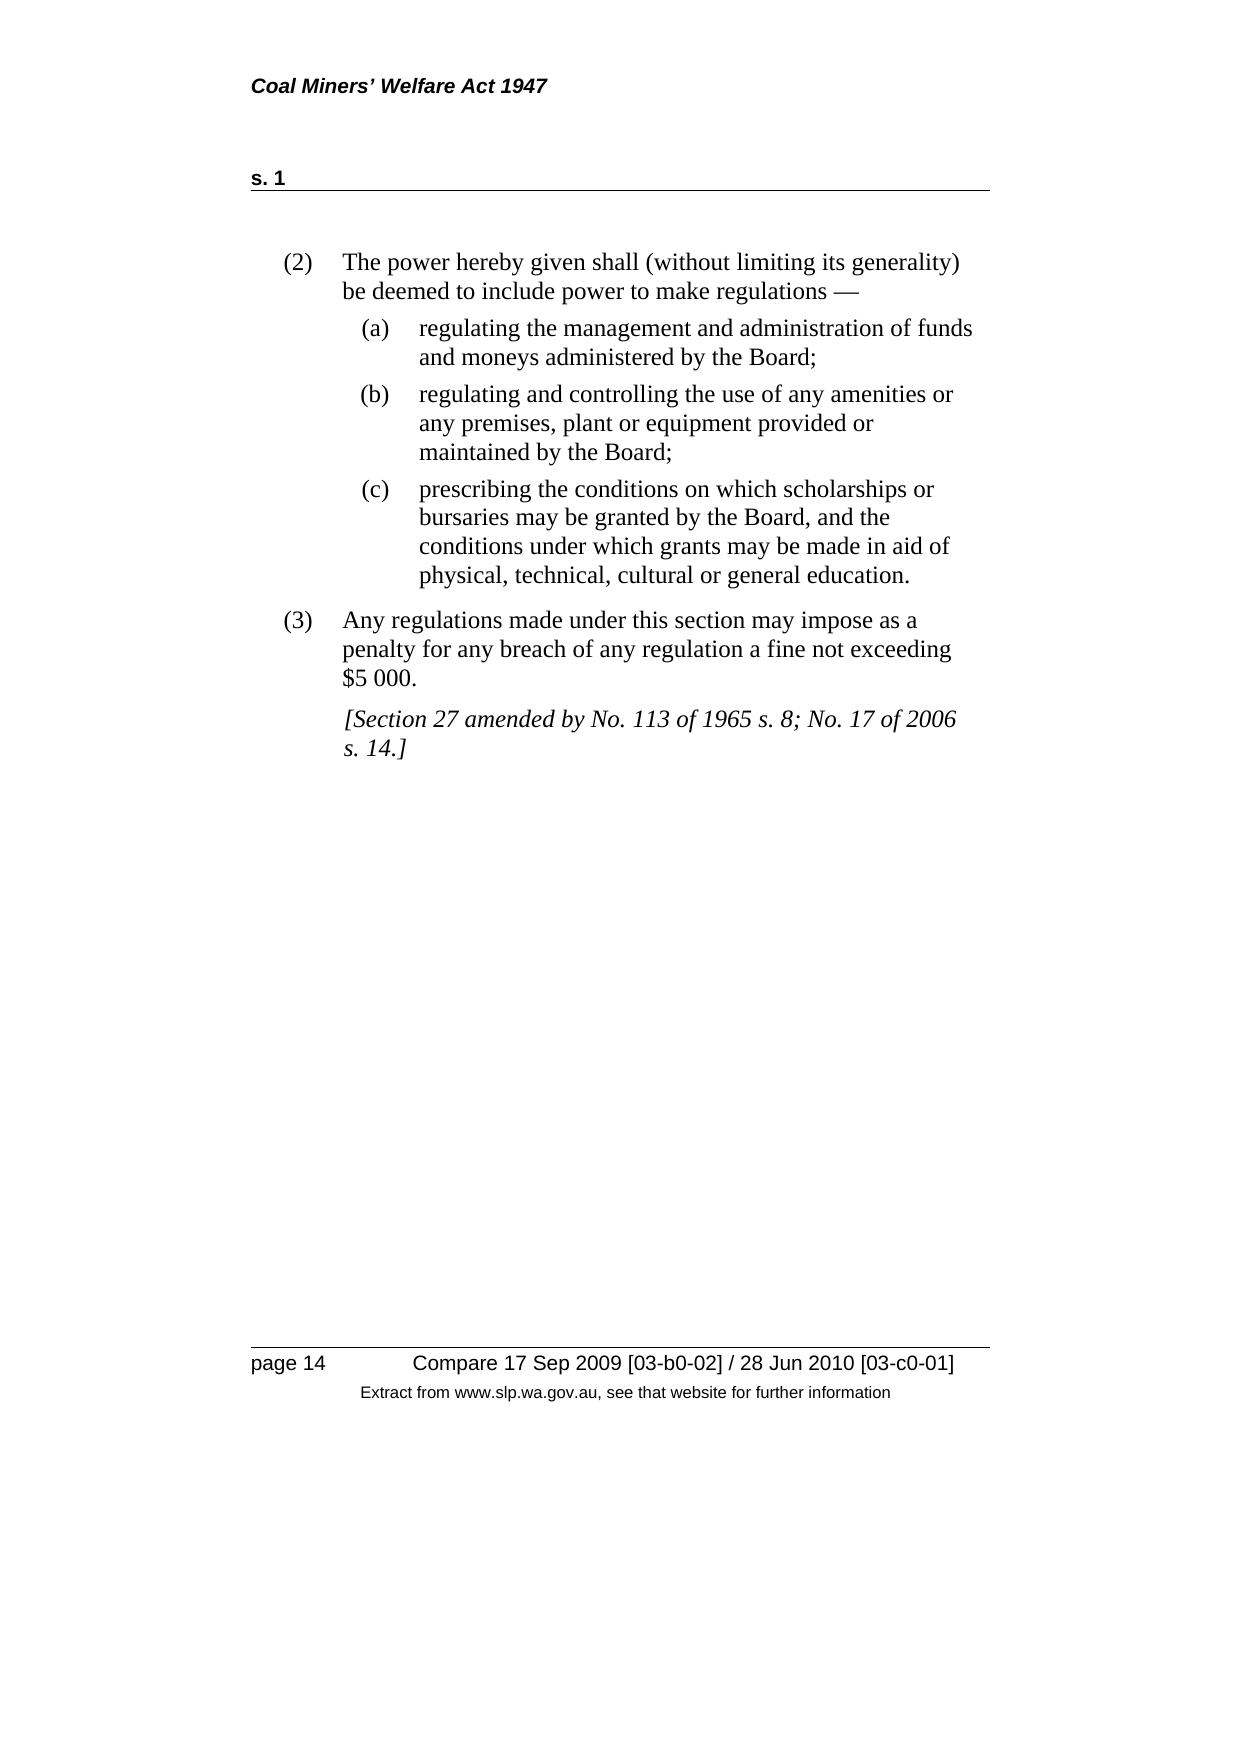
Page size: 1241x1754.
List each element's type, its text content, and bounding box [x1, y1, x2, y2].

text (a) regulating the management and administration of funds and moneys administered by the Board; [251, 313, 990, 371]
text (3) Any regulations made under this section may impose as a penalty for any breach of any regulation a fine not exceeding $5 000. [251, 605, 990, 692]
text [Section 27 amended by No. 113 of 1965 s. 8; No. 17 of 2006 s. 14.] [251, 704, 990, 762]
text (b) regulating and controlling the use of any amenities or any premises, plant or equipment provided or maintained by the Board; [251, 379, 990, 465]
text (2) The power hereby given shall (without limiting its generality) be deemed to include power to make regulations — [251, 247, 990, 305]
text (c) prescribing the conditions on which scholarships or bursaries may be granted by the Board, and the conditions under which grants may be made in aid of physical, technical, cultural or general education. [251, 474, 990, 589]
